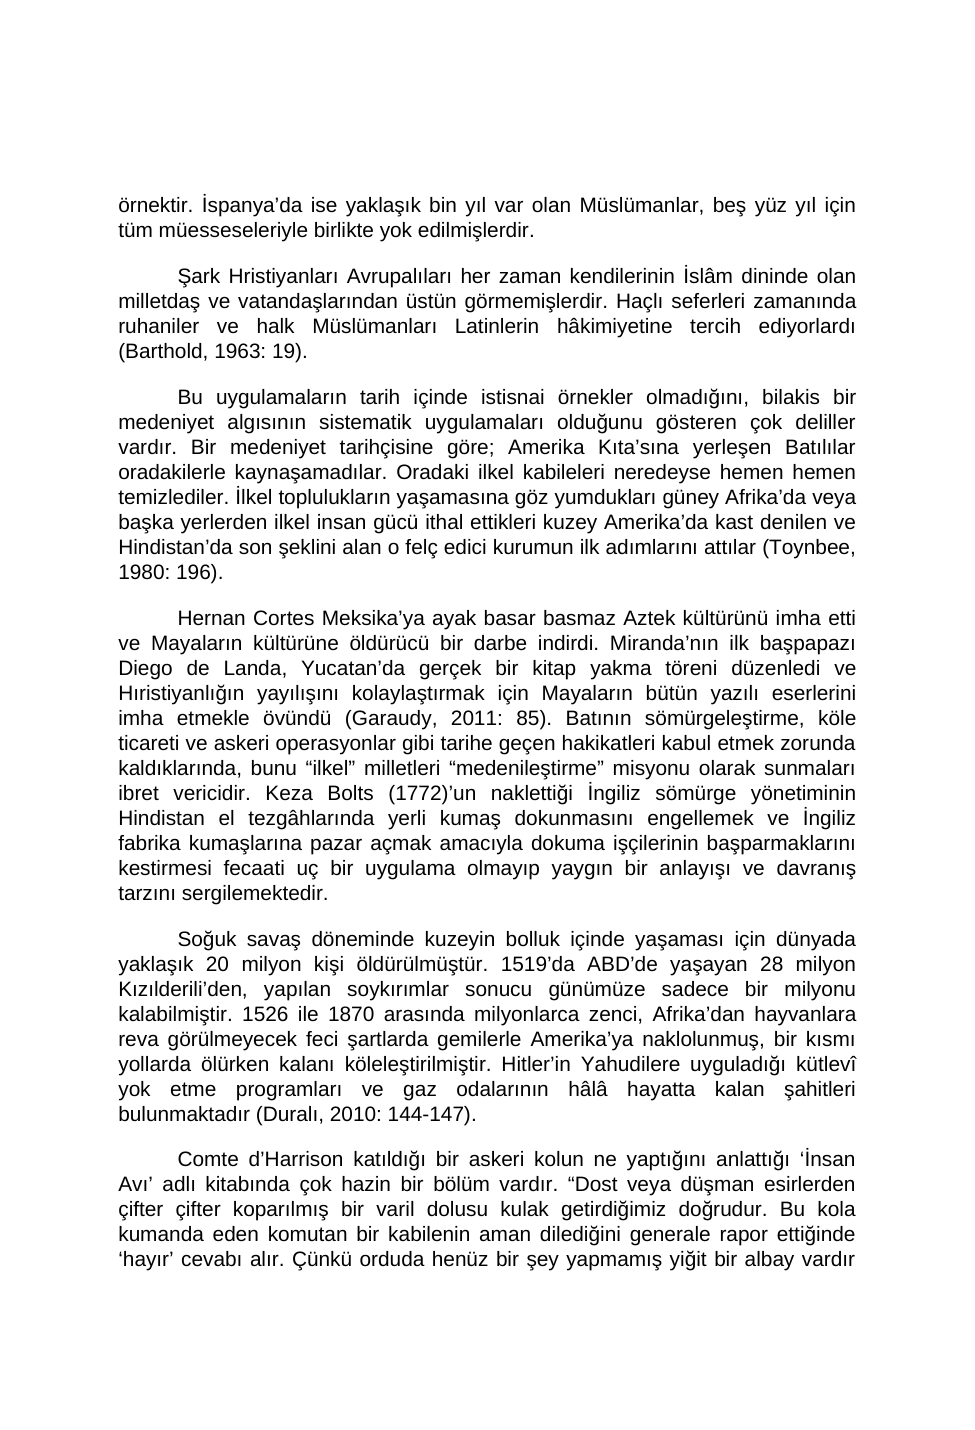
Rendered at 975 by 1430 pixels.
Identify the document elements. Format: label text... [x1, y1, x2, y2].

text Şark Hristiyanları Avrupalıları her zaman kendilerinin İslâm dininde olan milletdaş ve vatandaşlarından üstün görmemişlerdir. Haçlı seferleri zamanında ruhaniler ve halk Müslümanları Latinlerin hâkimiyetine tercih ediyorlardı (Barthold, 1963: 19). [118, 263, 857, 363]
text Bu uygulamaların tarih içinde istisnai örnekler olmadığını, bilakis bir medeniyet algısının sistematik uygulamaları olduğunu gösteren çok deliller vardır. Bir medeniyet tarihçisine göre; Amerika Kıta’sına yerleşen Batılılar oradakilerle kaynaşamadılar. Oradaki ilkel kabileleri neredeyse hemen hemen temizlediler. İlkel toplulukların yaşamasına göz yumdukları güney Afrika’da veya başka yerlerden ilkel insan gücü ithal ettikleri kuzey Amerika’da kast denilen ve Hindistan’da son şeklini alan o felç edici kurumun ilk adımlarını attılar (Toynbee, 1980: 196). [118, 384, 857, 584]
text Hernan Cortes Meksika’ya ayak basar basmaz Aztek kültürünü imha etti ve Mayaların kültürüne öldürücü bir darbe indirdi. Miranda’nın ilk başpapazı Diego de Landa, Yucatan’da gerçek bir kitap yakma töreni düzenledi ve Hıristiyanlığın yayılışını kolaylaştırmak için Mayaların bütün yazılı eserlerini imha etmekle övündü (Garaudy, 2011: 85). Batının sömürgeleştirme, köle ticareti ve askeri operasyonlar gibi tarihe geçen hakikatleri kabul etmek zorunda kaldıklarında, bunu “ilkel” milletleri “medenileştirme” misyonu olarak sunmaları ibret vericidir. Keza Bolts (1772)’un naklettiği İngiliz sömürge yönetiminin Hindistan el tezgâhlarında yerli kumaş dokunmasını engellemek ve İngiliz fabrika kumaşlarına pazar açmak amacıyla dokuma işçilerinin başparmaklarını kestirmesi fecaati uç bir uygulama olmayıp yaygın bir anlayışı ve davranış tarzını sergilemektedir. [118, 604, 857, 904]
text Soğuk savaş döneminde kuzeyin bolluk içinde yaşaması için dünyada yaklaşık 20 milyon kişi öldürülmüştür. 1519’da ABD’de yaşayan 28 milyon Kızılderili’den, yapılan soykırımlar sonucu günümüze sadece bir milyonu kalabilmiştir. 1526 ile 1870 arasında milyonlarca zenci, Afrika’dan hayvanlara reva görülmeyecek feci şartlarda gemilerle Amerika’ya naklolunmuş, bir kısmı yollarda ölürken kalanı köleleştirilmiştir. Hitler’in Yahudilere uyguladığı kütlevî yok etme programları ve gaz odalarının hâlâ hayatta kalan şahitleri bulunmaktadır (Duralı, 2010: 144-147). [118, 925, 857, 1125]
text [118, 1146, 857, 1271]
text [118, 192, 857, 242]
